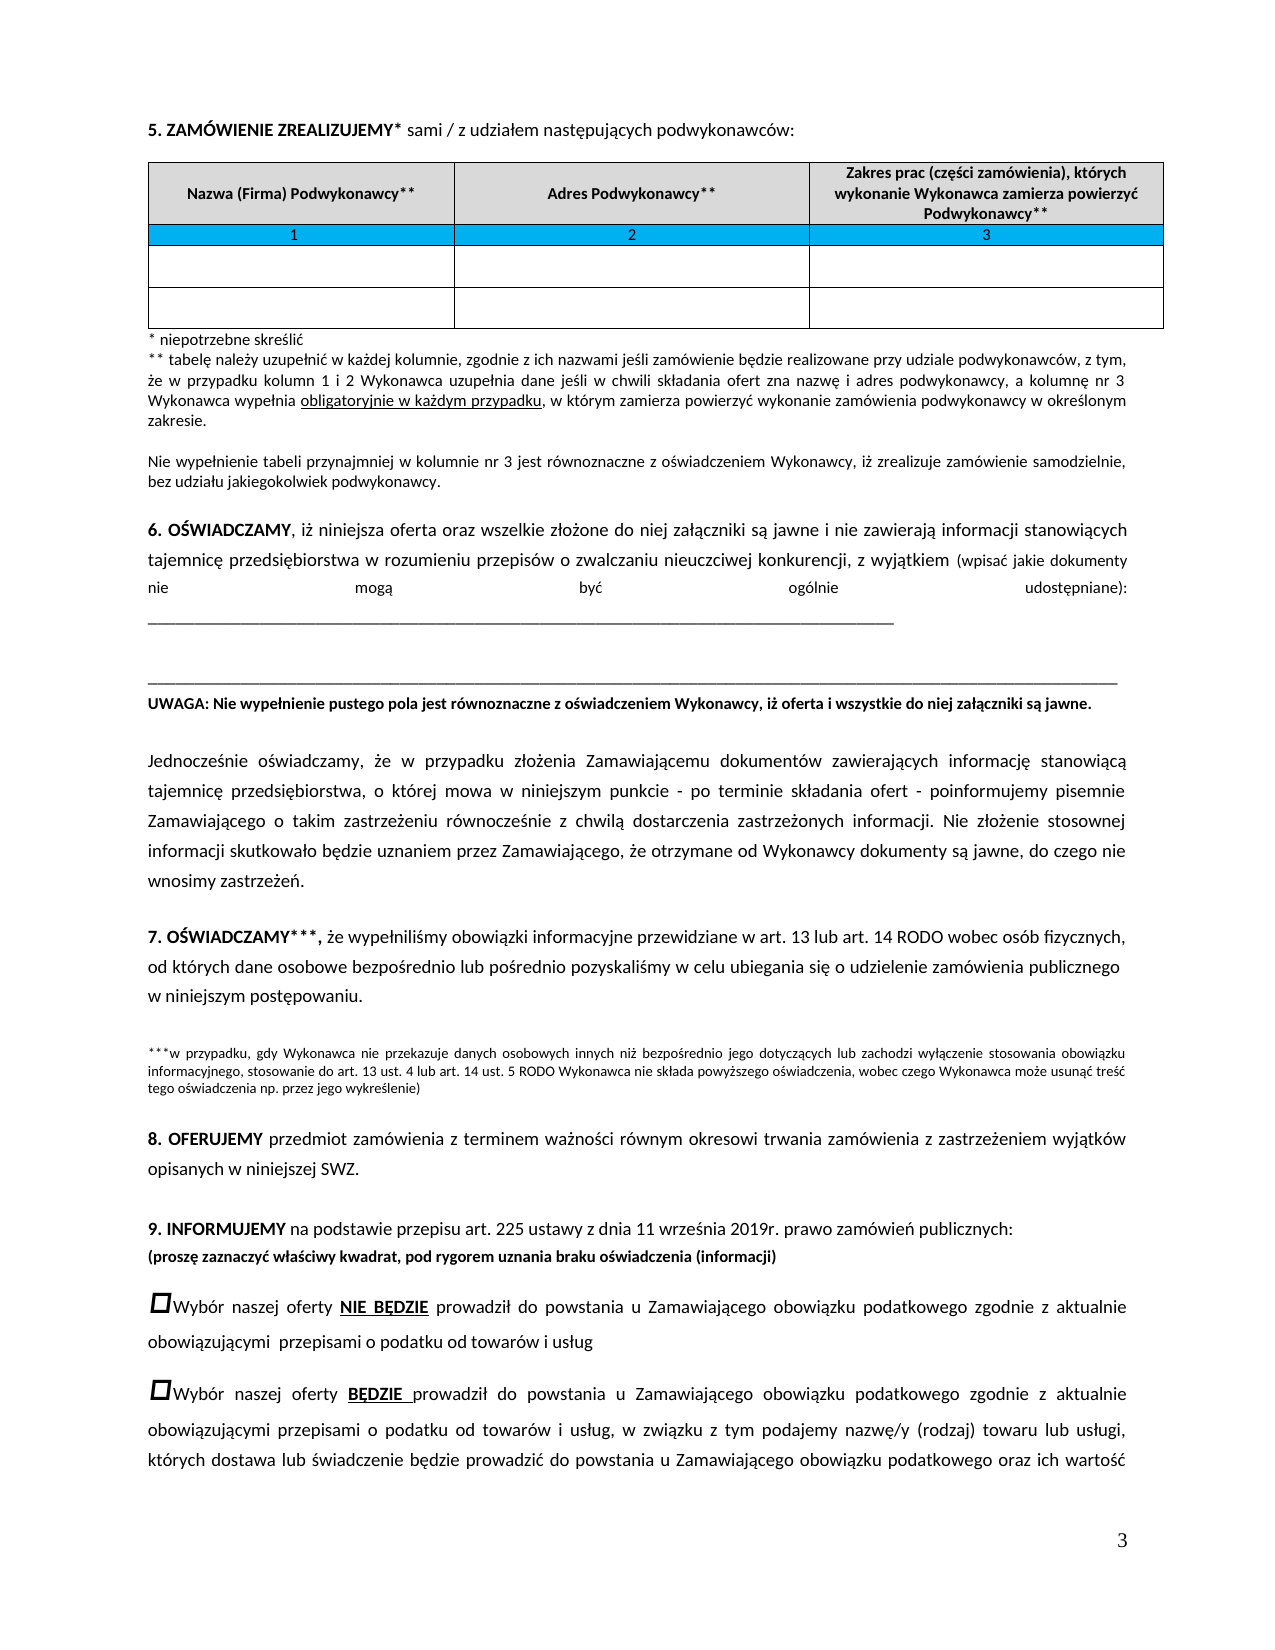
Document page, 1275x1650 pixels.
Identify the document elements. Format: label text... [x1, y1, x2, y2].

text 7. OŚWIADCZAMY***, że wypełniliśmy obowiązki informacyjne przewidziane w art. 13 lub art. 14 RODO wobec osób fizycznych, od których dane osobowe bezpośrednio lub pośrednio pozyskaliśmy w celu ubiegania się o udzielenie zamówienia publicznego w niniejszym postępowaniu. [148, 925, 1127, 1007]
text ***w przypadku, gdy Wykonawca nie przekazuje danych osobowych innych niż bezpośrednio jego dotyczących lub zachodzi wyłączenie stosowania obowiązku informacyjnego, stosowanie do art. 13 ust. 4 lub art. 14 ust. 5 RODO Wykonawca nie składa powyższego oświadczenia, wobec czego Wykonawca może usunąć treść tego oświadczenia np. przez jego wykreślenie) [148, 1044, 1127, 1098]
table_cell 2 [455, 225, 809, 245]
text ________________________________________________________________________________________________________ [148, 664, 1127, 687]
table_header Adres Podwykonawcy** [455, 163, 809, 224]
text * niepotrzebne skreślić [148, 329, 1127, 350]
table_cell [149, 246, 454, 287]
table_cell 1 [149, 225, 454, 245]
text 8. OFERUJEMY przedmiot zamówienia z terminem ważności równym okresowi trwania zamówienia z zastrzeżeniem wyjątków opisanych w niniejszej SWZ. [148, 1127, 1127, 1180]
table_cell 3 [810, 225, 1163, 245]
table_cell [455, 246, 809, 287]
text ** tabelę należy uzupełnić w każdej kolumnie, zgodnie z ich nazwami jeśli zamówienie będzie realizowane przy udziale podwykonawców, z tym, że w przypadku kolumn 1 i 2 Wykonawca uzupełnia dane jeśli w chwili składania ofert zna nazwę i adres podwykonawcy, a kolumnę nr 3 Wykonawca wypełnia obligatoryjnie w każdym przypadku, w którym zamierza powierzyć wykonanie zamówienia podwykonawcy w określonym zakresie. [148, 350, 1127, 431]
text □Wybór naszej oferty NIE BĘDZIE prowadził do powstania u Zamawiającego obowiązku podatkowego zgodnie z aktualnie obowiązującymi przepisami o podatku od towarów i usług [148, 1273, 1127, 1353]
text 9. INFORMUJEMY na podstawie przepisu art. 225 ustawy z dnia 11 września 2019r. prawo zamówień publicznych: [148, 1217, 1127, 1240]
table_header Zakres prac (części zamówienia), których wykonanie Wykonawca zamierza powierzyć Podwykonawcy** [810, 163, 1163, 224]
text UWAGA: Nie wypełnienie pustego pola jest równoznaczne z oświadczeniem Wykonawcy, iż oferta i wszystkie do niej załączniki są jawne. [148, 693, 1127, 714]
text Nie wypełnienie tabeli przynajmniej w kolumnie nr 3 jest równoznaczne z oświadczeniem Wykonawcy, iż zrealizuje zamówienie samodzielnie, bez udziału jakiegokolwiek podwykonawcy. [148, 451, 1127, 492]
table_cell [810, 288, 1163, 328]
table_cell [149, 288, 454, 328]
text (proszę zaznaczyć właściwy kwadrat, pod rygorem uznania braku oświadczenia (informacji) [148, 1247, 1127, 1267]
table_header Nazwa (Firma) Podwykonawcy** [149, 163, 454, 224]
table_cell [455, 288, 809, 328]
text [148, 1360, 1127, 1471]
text Jednocześnie oświadczamy, że w przypadku złożenia Zamawiającemu dokumentów zawierających informację stanowiącą tajemnicę przedsiębiorstwa, o której mowa w niniejszym punkcie - po terminie składania ofert - poinformujemy pisemnie Zamawiającego o takim zastrzeżeniu równocześnie z chwilą dostarczenia zastrzeżonych informacji. Nie złożenie stosownej informacji skutkowało będzie uznaniem przez Zamawiającego, że otrzymane od Wykonawcy dokumenty są jawne, do czego nie wnosimy zastrzeżeń. [148, 750, 1127, 892]
text 6. OŚWIADCZAMY, iż niniejsza oferta oraz wszelkie złożone do niej załączniki są jawne i nie zawierają informacji stanowiących tajemnicę przedsiębiorstwa w rozumieniu przepisów o zwalczaniu nieuczciwej konkurencji, z wyjątkiem (wpisać jakie dokumenty nie mogą być ogólnie udostępniane): ________________________________________________________________________________ [148, 518, 1127, 627]
table_cell [810, 246, 1163, 287]
text 5. ZAMÓWIENIE ZREALIZUJEMY* sami / z udziałem następujących podwykonawców: [148, 118, 1127, 141]
